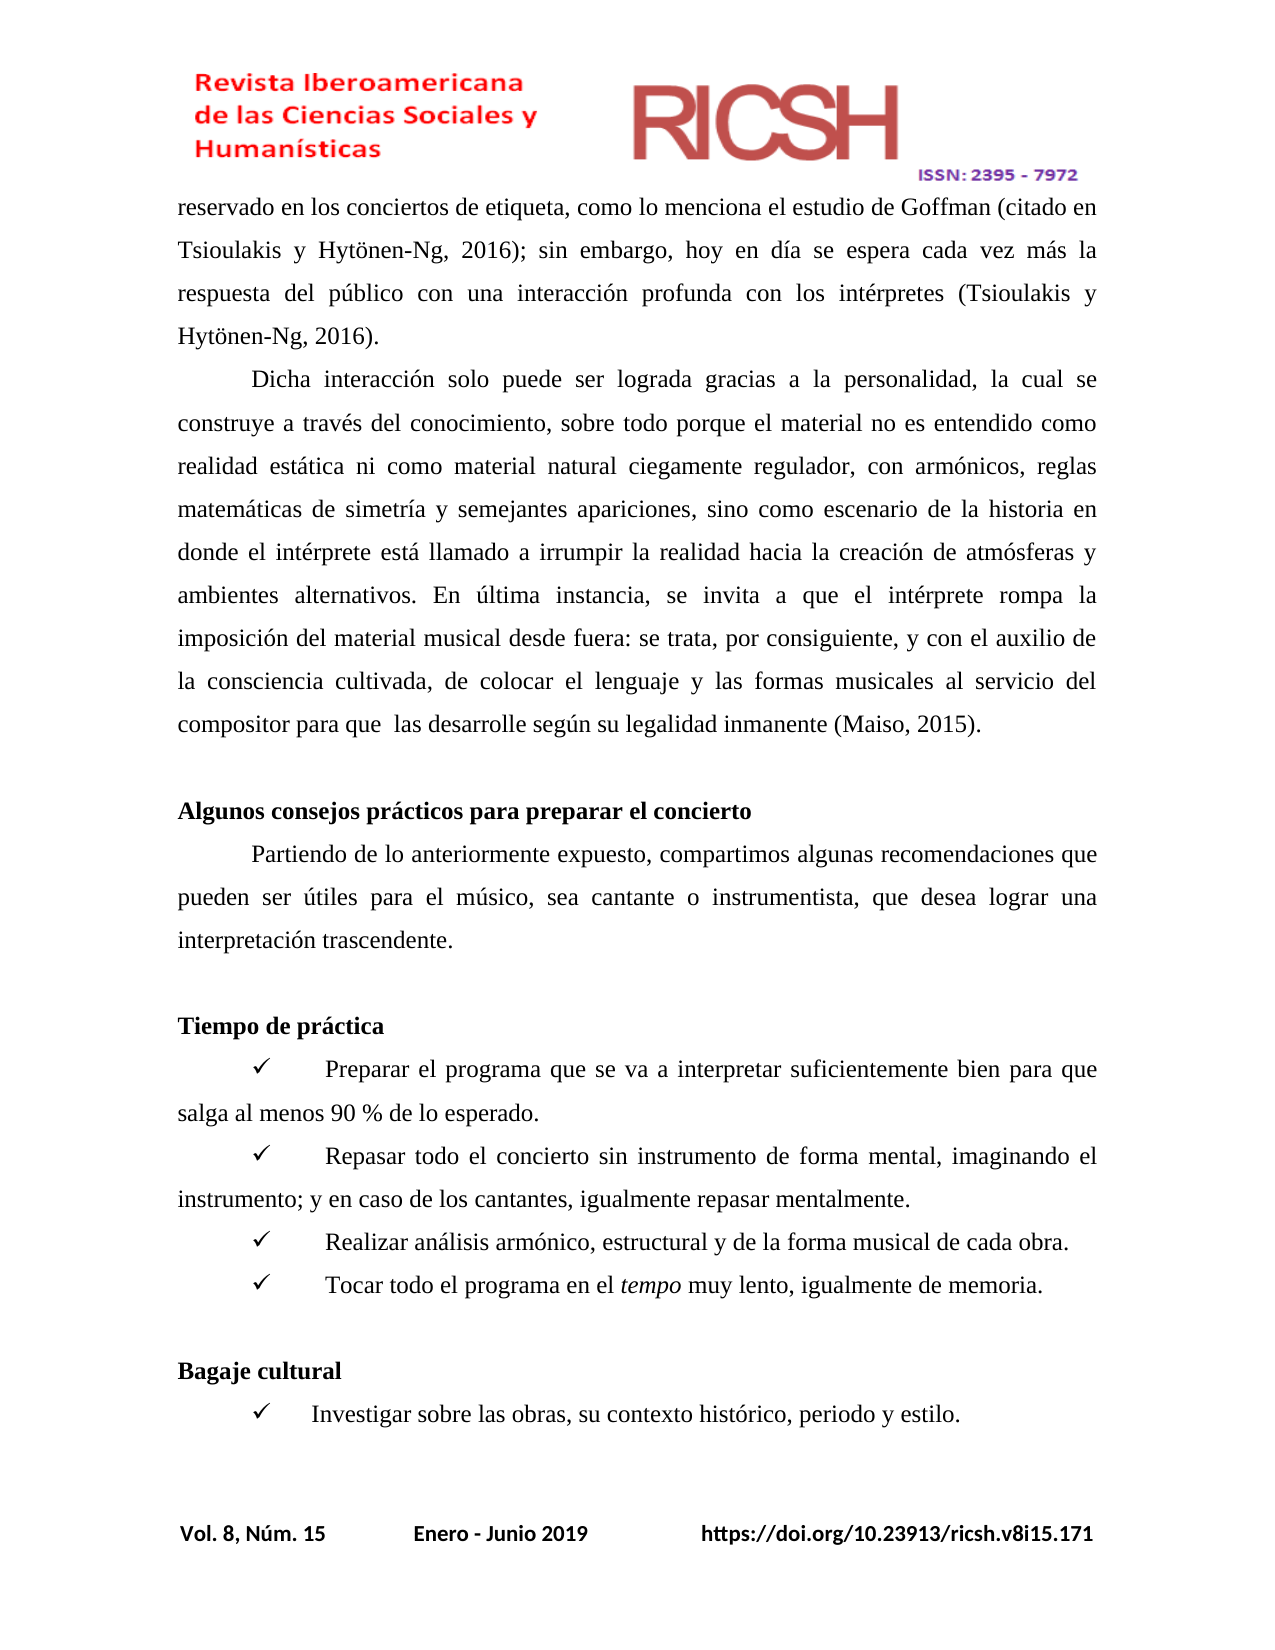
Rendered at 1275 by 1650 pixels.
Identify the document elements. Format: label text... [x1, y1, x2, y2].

list Preparar el programa que se va a interpretar suficientemente bien para que salga al menos 90 % de lo esperado. [177, 1054, 1098, 1126]
text Tiempo de práctica [177, 1011, 1098, 1040]
list Realizar análisis armónico, estructural y de la forma musical de cada obra. [177, 1227, 1098, 1256]
text Partiendo de lo anteriormente expuesto, compartimos algunas recomendaciones que pueden ser útiles para el músico, sea cantante o instrumentista, que desea lograr una interpretación trascendente. [177, 839, 1098, 954]
text Dicha interacción solo puede ser lograda gracias a la personalidad, la cual se construye a través del conocimiento, sobre todo porque el material no es entendido como realidad estática ni como material natural ciegamente regulador, con armónicos, reglas matemáticas de simetría y semejantes apariciones, sino como escenario de la historia en donde el intérprete está llamado a irrumpir la realidad hacia la creación de atmósferas y ambientes alternativos. En última instancia, se invita a que el intérprete rompa la imposición del material musical desde fuera: se trata, por consiguiente, y con el auxilio de la consciencia cultivada, de colocar el lenguaje y las formas musicales al servicio del compositor para que las desarrolle según su legalidad inmanente (Maiso, 2015). [177, 364, 1098, 738]
picture [194, 73, 1081, 183]
list Repasar todo el concierto sin instrumento de forma mental, imaginando el instrumento; y en caso de los cantantes, igualmente repasar mentalmente. [177, 1141, 1098, 1213]
text Bagaje cultural [177, 1356, 1098, 1385]
list Investigar sobre las obras, su contexto histórico, periodo y estilo. [251, 1399, 1098, 1428]
list Tocar todo el programa en el tempo muy lento, igualmente de memoria. [177, 1270, 1098, 1299]
text Algunos consejos prácticos para preparar el concierto [177, 796, 1098, 824]
